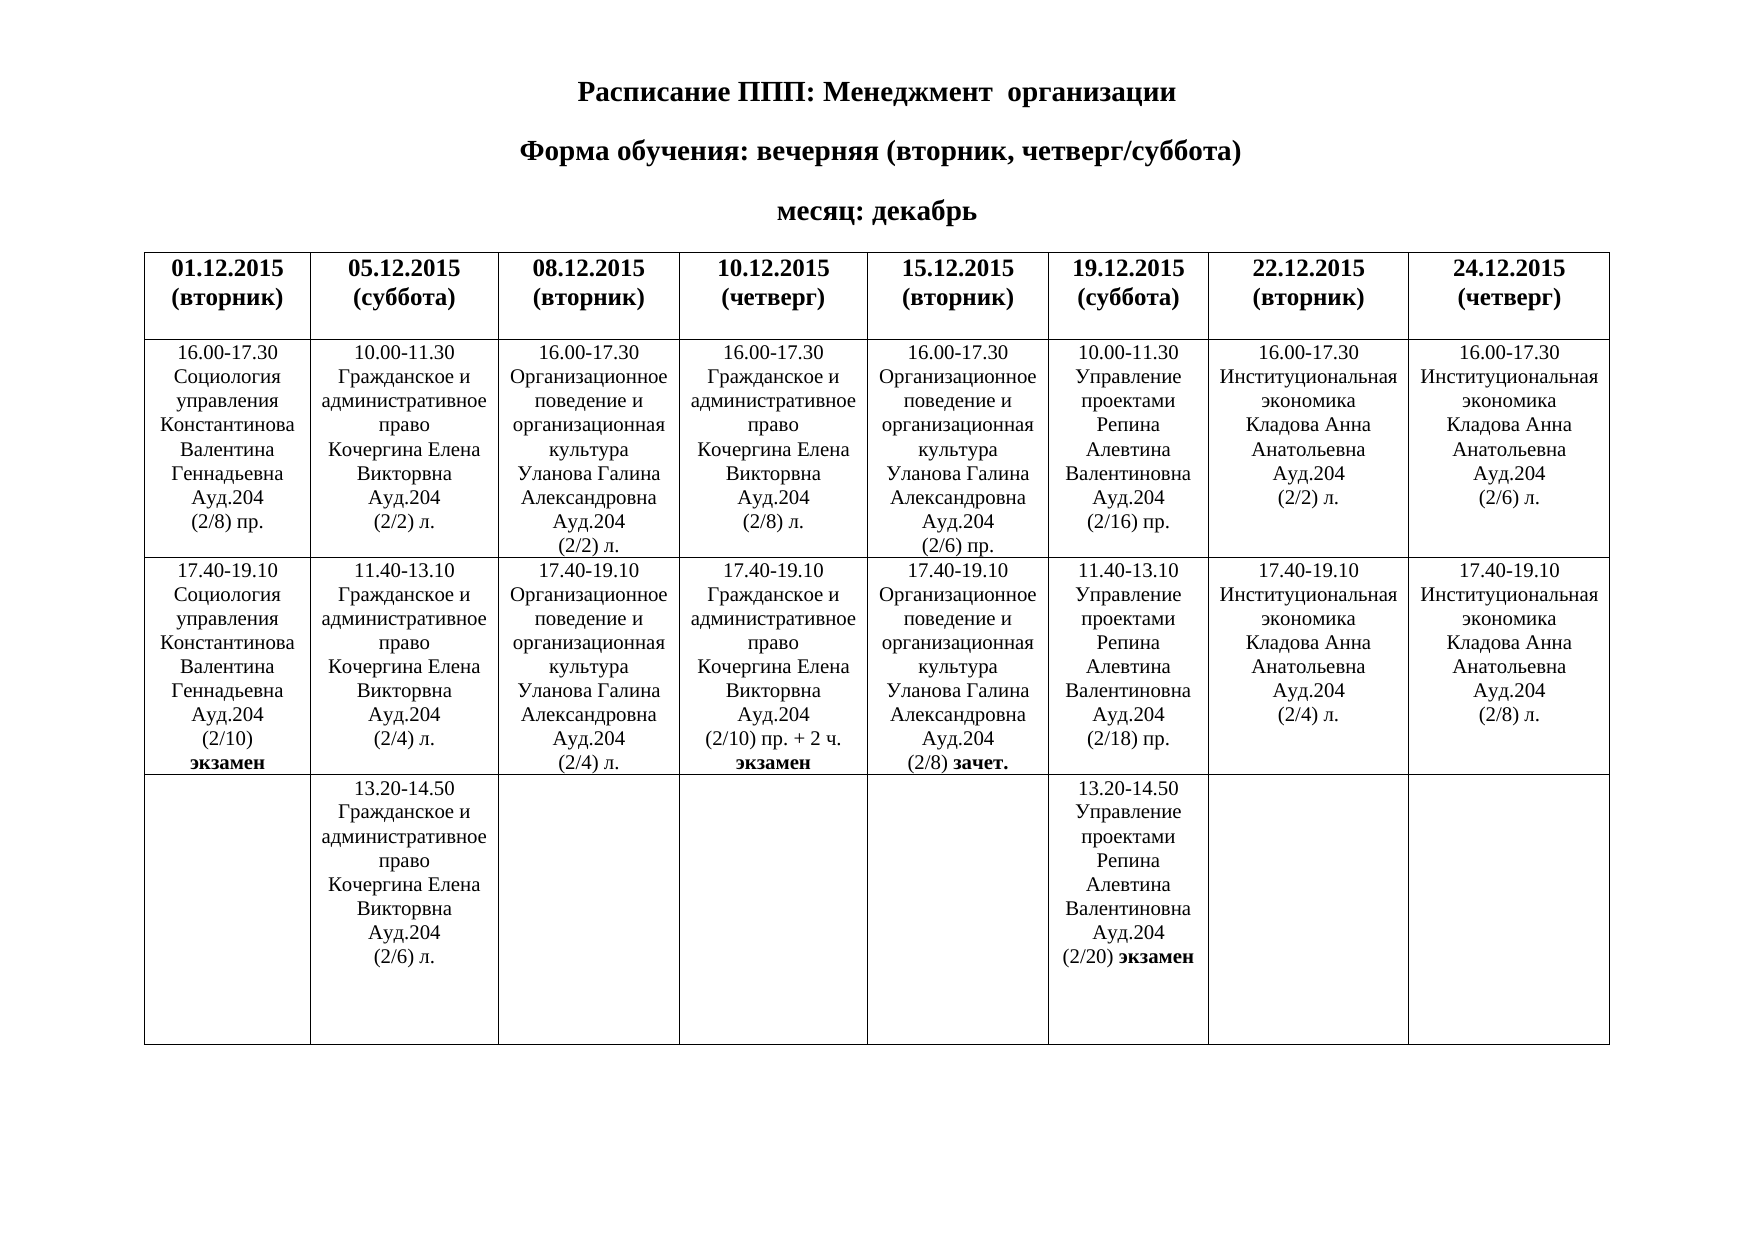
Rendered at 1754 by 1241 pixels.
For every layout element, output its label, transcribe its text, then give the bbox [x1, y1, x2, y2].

table_cell 11.40-13.10 Управление проектами Репина Алевтина Валентиновна Ауд.204 (2/18) пр. [1049, 558, 1208, 774]
table_header 08.12.2015 (вторник) [499, 253, 679, 339]
table_cell 10.00-11.30 Управление проектами Репина Алевтина Валентиновна Ауд.204 (2/16) пр. [1049, 340, 1208, 557]
table_cell 17.40-19.10 Организационное поведение и организационная культура Уланова Галина Александровна Ауд.204 (2/4) л. [499, 558, 679, 774]
table_cell 17.40-19.10 Институциональная экономика Кладова Анна Анатольевна Ауд.204 (2/4) л. [1209, 558, 1408, 774]
text Расписание ППП: Менеджмент организации [118, 74, 1636, 108]
table_cell 17.40-19.10 Социология управления Константинова Валентина Геннадьевна Ауд.204 (2/10) экзамен [145, 558, 310, 774]
table_header 05.12.2015 (суббота) [311, 253, 498, 339]
table_cell 17.40-19.10 Гражданское и административное право Кочергина Елена Викторвна Ауд.204 (2/10) пр. + 2 ч. экзамен [680, 558, 867, 774]
table_cell 10.00-11.30 Гражданское и административное право Кочергина Елена Викторвна Ауд.204 (2/2) л. [311, 340, 498, 557]
table_header 22.12.2015 (вторник) [1209, 253, 1408, 339]
table_cell 17.40-19.10 Организационное поведение и организационная культура Уланова Галина Александровна Ауд.204 (2/8) зачет. [868, 558, 1048, 774]
table_cell 16.00-17.30 Социология управления Константинова Валентина Геннадьевна Ауд.204 (2/8) пр. [145, 340, 310, 557]
table_cell 16.00-17.30 Институциональная экономика Кладова Анна Анатольевна Ауд.204 (2/2) л. [1209, 340, 1408, 557]
table_cell [1409, 775, 1609, 1044]
table_cell [499, 775, 679, 1044]
table_cell 16.00-17.30 Институциональная экономика Кладова Анна Анатольевна Ауд.204 (2/6) л. [1409, 340, 1609, 557]
table_cell 11.40-13.10 Гражданское и административное право Кочергина Елена Викторвна Ауд.204 (2/4) л. [311, 558, 498, 774]
table_cell [868, 775, 1048, 1044]
table_header 01.12.2015 (вторник) [145, 253, 310, 339]
table_header 24.12.2015 (четверг) [1409, 253, 1609, 339]
table_cell 13.20-14.50 Гражданское и административное право Кочергина Елена Викторвна Ауд.204 (2/6) л. [311, 775, 498, 1044]
table_cell 16.00-17.30 Организационное поведение и организационная культура Уланова Галина Александровна Ауд.204 (2/6) пр. [868, 340, 1048, 557]
table_cell 16.00-17.30 Организационное поведение и организационная культура Уланова Галина Александровна Ауд.204 (2/2) л. [499, 340, 679, 557]
table_cell 13.20-14.50 Управление проектами Репина Алевтина Валентиновна Ауд.204 (2/20) экзамен [1049, 775, 1208, 1044]
table_cell [680, 775, 867, 1044]
table_cell 16.00-17.30 Гражданское и административное право Кочергина Елена Викторвна Ауд.204 (2/8) л. [680, 340, 867, 557]
text Форма обучения: вечерняя (вторник, четверг/суббота) [118, 133, 1636, 167]
text месяц: декабрь [118, 193, 1636, 226]
table_cell [1209, 775, 1408, 1044]
table_header 15.12.2015 (вторник) [868, 253, 1048, 339]
table_cell [145, 775, 310, 1044]
table_header 19.12.2015 (суббота) [1049, 253, 1208, 339]
table_header 10.12.2015 (четверг) [680, 253, 867, 339]
table_cell 17.40-19.10 Институциональная экономика Кладова Анна Анатольевна Ауд.204 (2/8) л. [1409, 558, 1609, 774]
